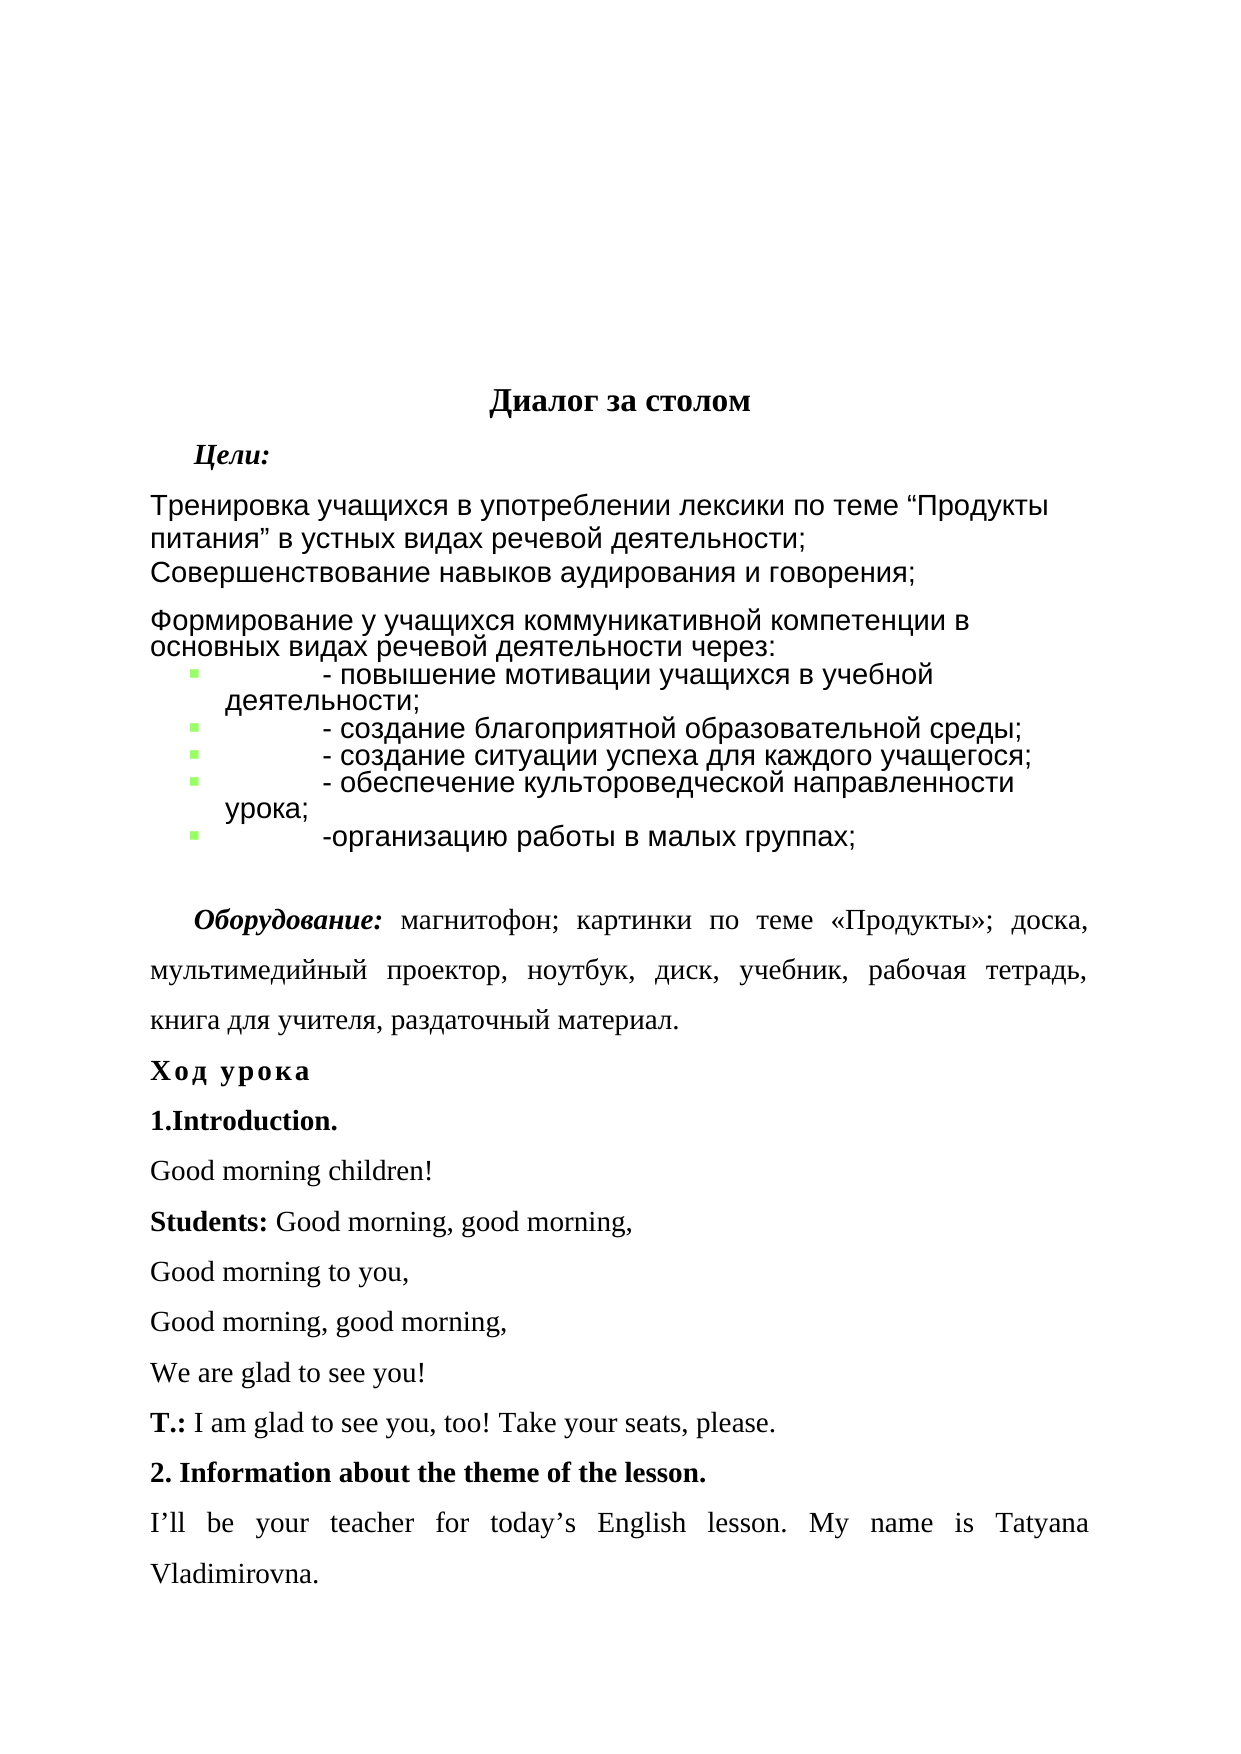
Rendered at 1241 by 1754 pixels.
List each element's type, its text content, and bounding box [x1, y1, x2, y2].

list -организацию работы в малых группах; [187, 824, 1090, 852]
text We are glad to see you! [150, 1355, 1090, 1388]
text Good morning children! [150, 1153, 1090, 1187]
list - обеспечение культороведческой направленности урока; [187, 771, 1090, 824]
text Good morning to you, [150, 1254, 1090, 1288]
text Ход урока [150, 1053, 1090, 1086]
list - создание благоприятной образовательной среды; [187, 717, 1090, 744]
text Диалог за столом [150, 380, 1090, 418]
text Good morning, good morning, [150, 1304, 1090, 1338]
text Тренировка учащихся в употреблении лексики по теме “Продукты питания” в устных видах речевой деятельности; Совершенствование навыков аудирования и говорения; [150, 488, 1090, 588]
text 2. Information about the theme of the lesson. [150, 1455, 1090, 1489]
text Цели: [150, 437, 1088, 471]
text I’ll be your teacher for today’s English lesson. My name is Tatyana Vladimirovna. [150, 1506, 1090, 1589]
list - создание ситуации успеха для каждого учащегося; [187, 744, 1090, 771]
text Оборудование: магнитофон; картинки по теме «Продукты»; доска, мультимедийный проектор, ноутбук, диск, учебник, рабочая тетрадь, книга для учителя, раздаточный материал. [150, 902, 1088, 1036]
text T.: I am glad to see you, too! Take your seats, please. [150, 1405, 1090, 1438]
text 1.Introduction. [150, 1103, 1090, 1137]
text Students: Good morning, good morning, [150, 1204, 1090, 1237]
list - повышение мотивации учащихся в учебной деятельности; [187, 663, 1090, 717]
text Формирование у учащихся коммуникативной компетенции в основных видах речевой деятельности через: [150, 609, 1090, 663]
